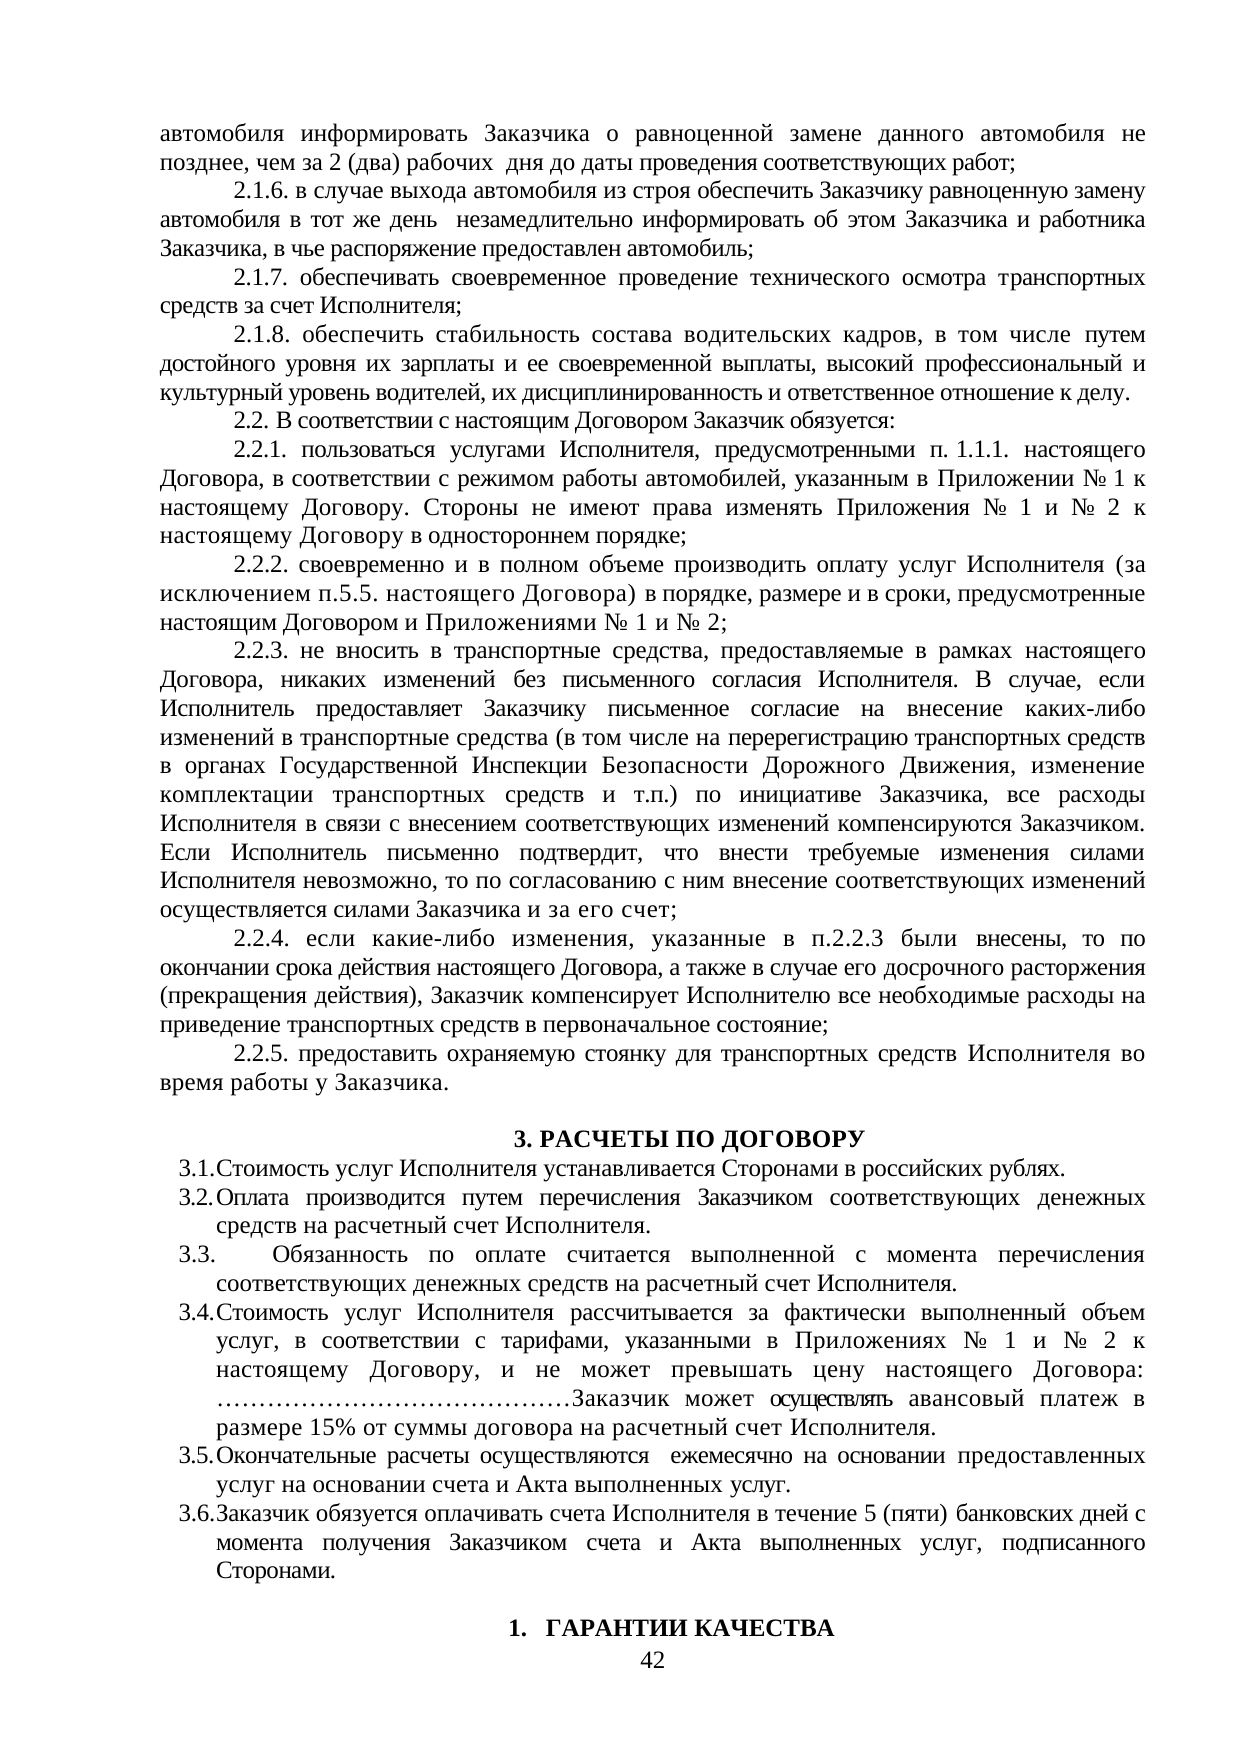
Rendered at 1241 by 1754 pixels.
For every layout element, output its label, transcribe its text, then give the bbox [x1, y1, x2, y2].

list Заказчик обязуется оплачивать счета Исполнителя в течение 5 (пяти) банковских дней с момента получения Заказчиком счета и Акта выполненных услуг, подписанного Сторонами. [178, 1498, 1146, 1584]
list Стоимость услуг Исполнителя устанавливается Сторонами в российских рублях. [178, 1153, 1146, 1182]
text 2.2. В соответствии с настоящим Договором Заказчик обязуется: [159, 406, 1146, 434]
text 3. РАСЧЕТЫ ПО ДОГОВОРУ [159, 1124, 1146, 1153]
text 2.1.7. обеспечивать своевременное проведение технического осмотра транспортных средств за счет Исполнителя; [159, 262, 1146, 319]
text 2.2.1. пользоваться услугами Исполнителя, предусмотренными п. 1.1.1. настоящего Договора, в соответствии с режимом работы автомобилей, указанным в Приложении № 1 к настоящему Договору. Стороны не имеют права изменять Приложения № 1 и № 2 к настоящему Договору в одностороннем порядке; [159, 434, 1146, 549]
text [159, 118, 1146, 176]
text 2.1.8. обеспечить стабильность состава водительских кадров, в том числе путем достойного уровня их зарплаты и ее своевременной выплаты, высокий профессиональный и культурный уровень водителей, их дисциплинированность и ответственное отношение к делу. [159, 319, 1146, 406]
list Стоимость услуг Исполнителя рассчитывается за фактически выполненный объем услуг, в соответствии с тарифами, указанными в Приложениях № 1 и № 2 к настоящему Договору, и не может превышать цену настоящего Договора: ……………………………………Заказчик может осуществлять авансовый платеж в размере 15% от суммы договора на расчетный счет Исполнителя. [178, 1297, 1146, 1441]
text 2.1.6. в случае выхода автомобиля из строя обеспечить Заказчику равноценную замену автомобиля в тот же день незамедлительно информировать об этом Заказчика и работника Заказчика, в чье распоряжение предоставлен автомобиль; [159, 176, 1146, 262]
text 2.2.4. если какие-либо изменения, указанные в п.2.2.3 были внесены, то по окончании срока действия настоящего Договора, а также в случае его досрочного расторжения (прекращения действия), Заказчик компенсирует Исполнителю все необходимые расходы на приведение транспортных средств в первоначальное состояние; [159, 923, 1146, 1038]
text 2.2.2. своевременно и в полном объеме производить оплату услуг Исполнителя (за исключением п.5.5. настоящего Договора) в порядке, размере и в сроки, предусмотренные настоящим Договором и Приложениями № 1 и № 2; [159, 549, 1146, 636]
text 2.2.5. предоставить охраняемую стоянку для транспортных средств Исполнителя во время работы у Заказчика. [159, 1038, 1146, 1096]
list ГАРАНТИИ КАЧЕСТВА [197, 1613, 1146, 1642]
list Обязанность по оплате считается выполненной с момента перечисления соответствующих денежных средств на расчетный счет Исполнителя. [178, 1239, 1146, 1297]
list Оплата производится путем перечисления Заказчиком соответствующих денежных средств на расчетный счет Исполнителя. [178, 1182, 1146, 1239]
list Окончательные расчеты осуществляются ежемесячно на основании предоставленных услуг на основании счета и Акта выполненных услуг. [178, 1441, 1146, 1498]
text 2.2.3. не вносить в транспортные средства, предоставляемые в рамках настоящего Договора, никаких изменений без письменного согласия Исполнителя. В случае, если Исполнитель предоставляет Заказчику письменное согласие на внесение каких-либо изменений в транспортные средства (в том числе на перерегистрацию транспортных средств в органах Государственной Инспекции Безопасности Дорожного Движения, изменение комплектации транспортных средств и т.п.) по инициативе Заказчика, все расходы Исполнителя в связи с внесением соответствующих изменений компенсируются Заказчиком. Если Исполнитель письменно подтвердит, что внести требуемые изменения силами Исполнителя невозможно, то по согласованию с ним внесение соответствующих изменений осуществляется силами Заказчика и за его счет; [159, 636, 1146, 923]
